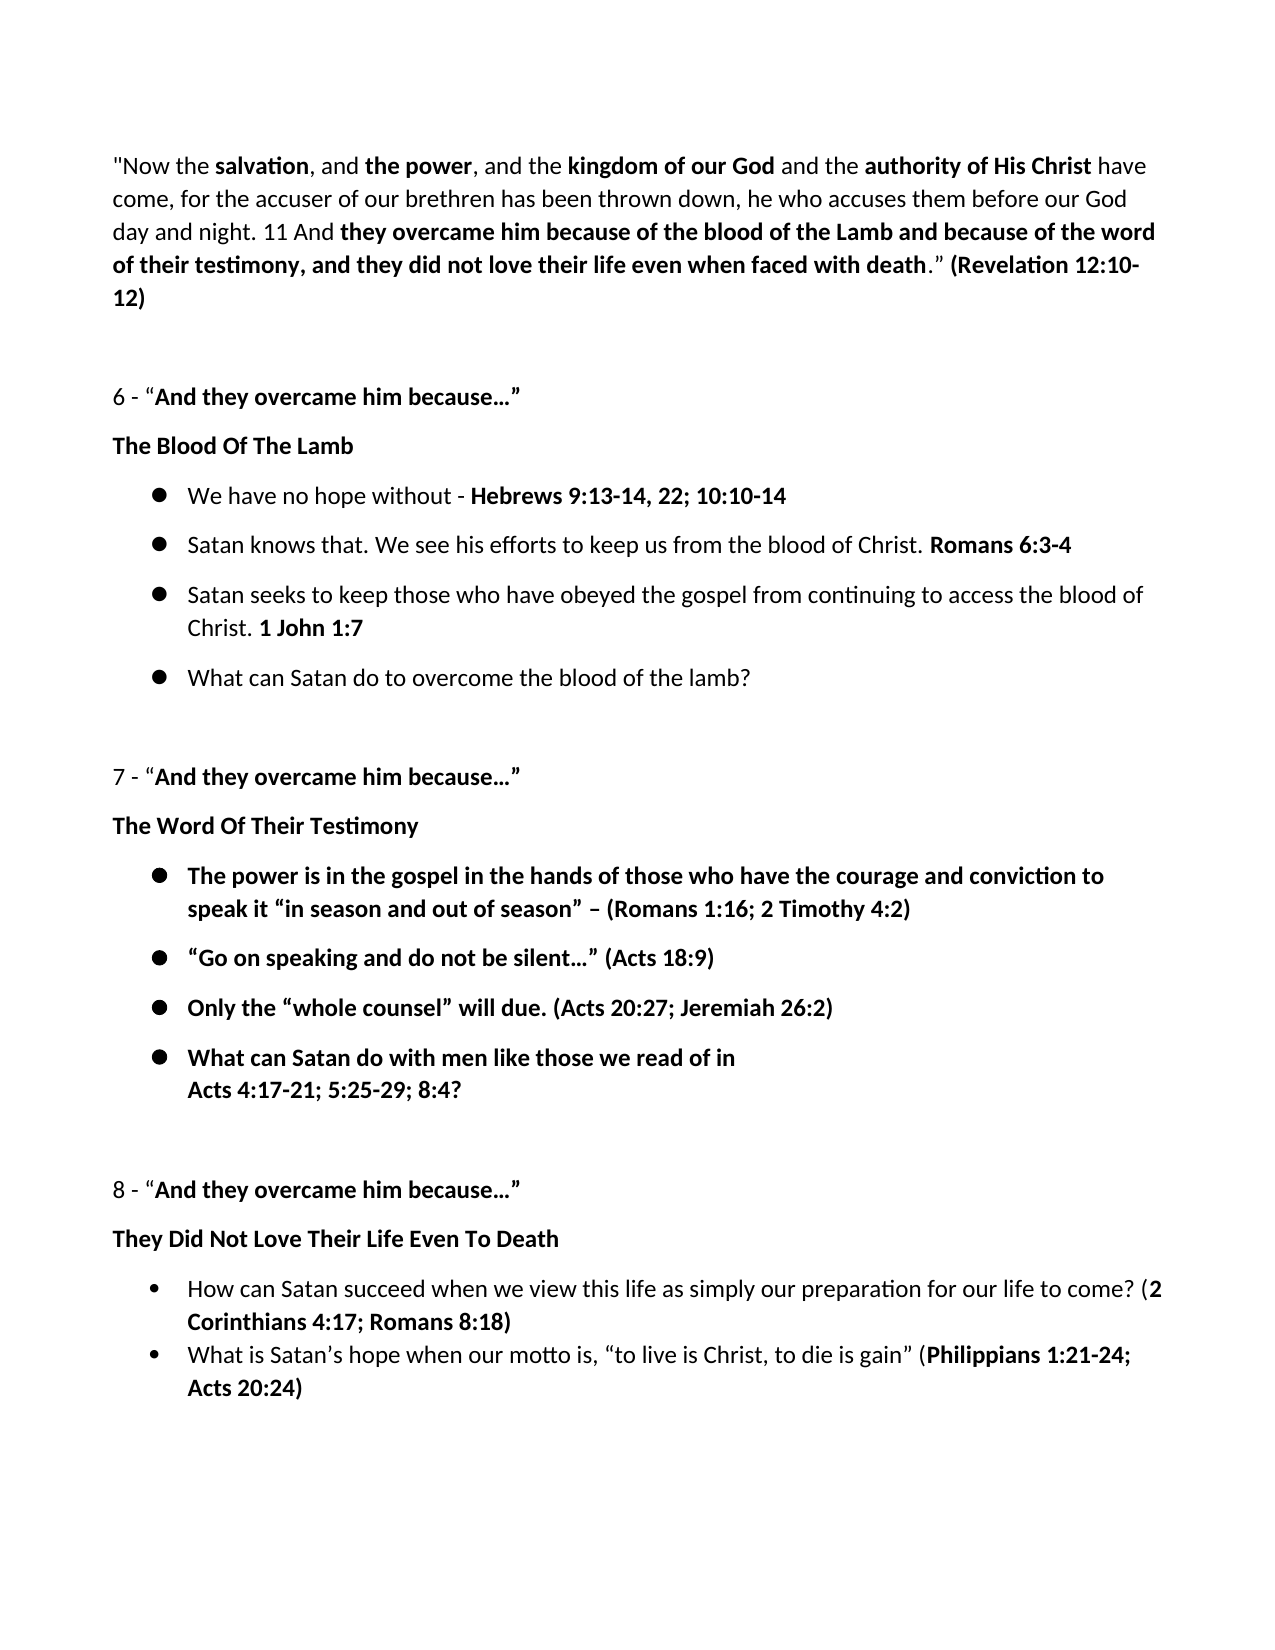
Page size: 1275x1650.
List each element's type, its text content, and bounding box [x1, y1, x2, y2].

list We have no hope without - Hebrews 9:13-14, 22; 10:10-14 [150, 480, 1162, 511]
list Satan seeks to keep those who have obeyed the gospel from continuing to access the blood of Christ. 1 John 1:7 [150, 579, 1162, 643]
text They Did Not Love Their Life Even To Death [112, 1223, 1162, 1254]
text "Now the salvation, and the power, and the kingdom of our God and the authority of His Christ have come, for the accuser of our brethren has been thrown down, he who accuses them before our God day and night. 11 And they overcame him because of the blood of the Lamb and because of the word of their testimony, and they did not love their life even when faced with death.” (Revelation 12:10-12) [112, 150, 1162, 312]
list The power is in the gospel in the hands of those who have the courage and conviction to speak it “in season and out of season” – (Romans 1:16; 2 Timothy 4:2) [150, 860, 1162, 923]
text The Blood Of The Lamb [112, 430, 1162, 461]
text 7 - “And they overcame him because…” [112, 761, 1162, 791]
text 8 - “And they overcame him because…” [112, 1174, 1162, 1204]
list Satan knows that. We see his efforts to keep us from the blood of Christ. Romans 6:3-4 [150, 529, 1162, 560]
list What can Satan do with men like those we read of in Acts 4:17-21; 5:25-29; 8:4? [150, 1042, 1162, 1105]
list What is Satan’s hope when our motto is, “to live is Christ, to die is gain” (Philippians 1:21-24; Acts 20:24) [150, 1339, 1162, 1402]
text The Word Of Their Testimony [112, 810, 1162, 841]
text 6 - “And they overcame him because…” [112, 381, 1162, 411]
list Only the “whole counsel” will due. (Acts 20:27; Jeremiah 26:2) [150, 992, 1162, 1023]
list What can Satan do to overcome the blood of the lamb? [150, 662, 1162, 692]
list “Go on speaking and do not be silent…” (Acts 18:9) [150, 942, 1162, 973]
list How can Satan succeed when we view this life as simply our preparation for our life to come? (2 Corinthians 4:17; Romans 8:18) [150, 1273, 1162, 1336]
